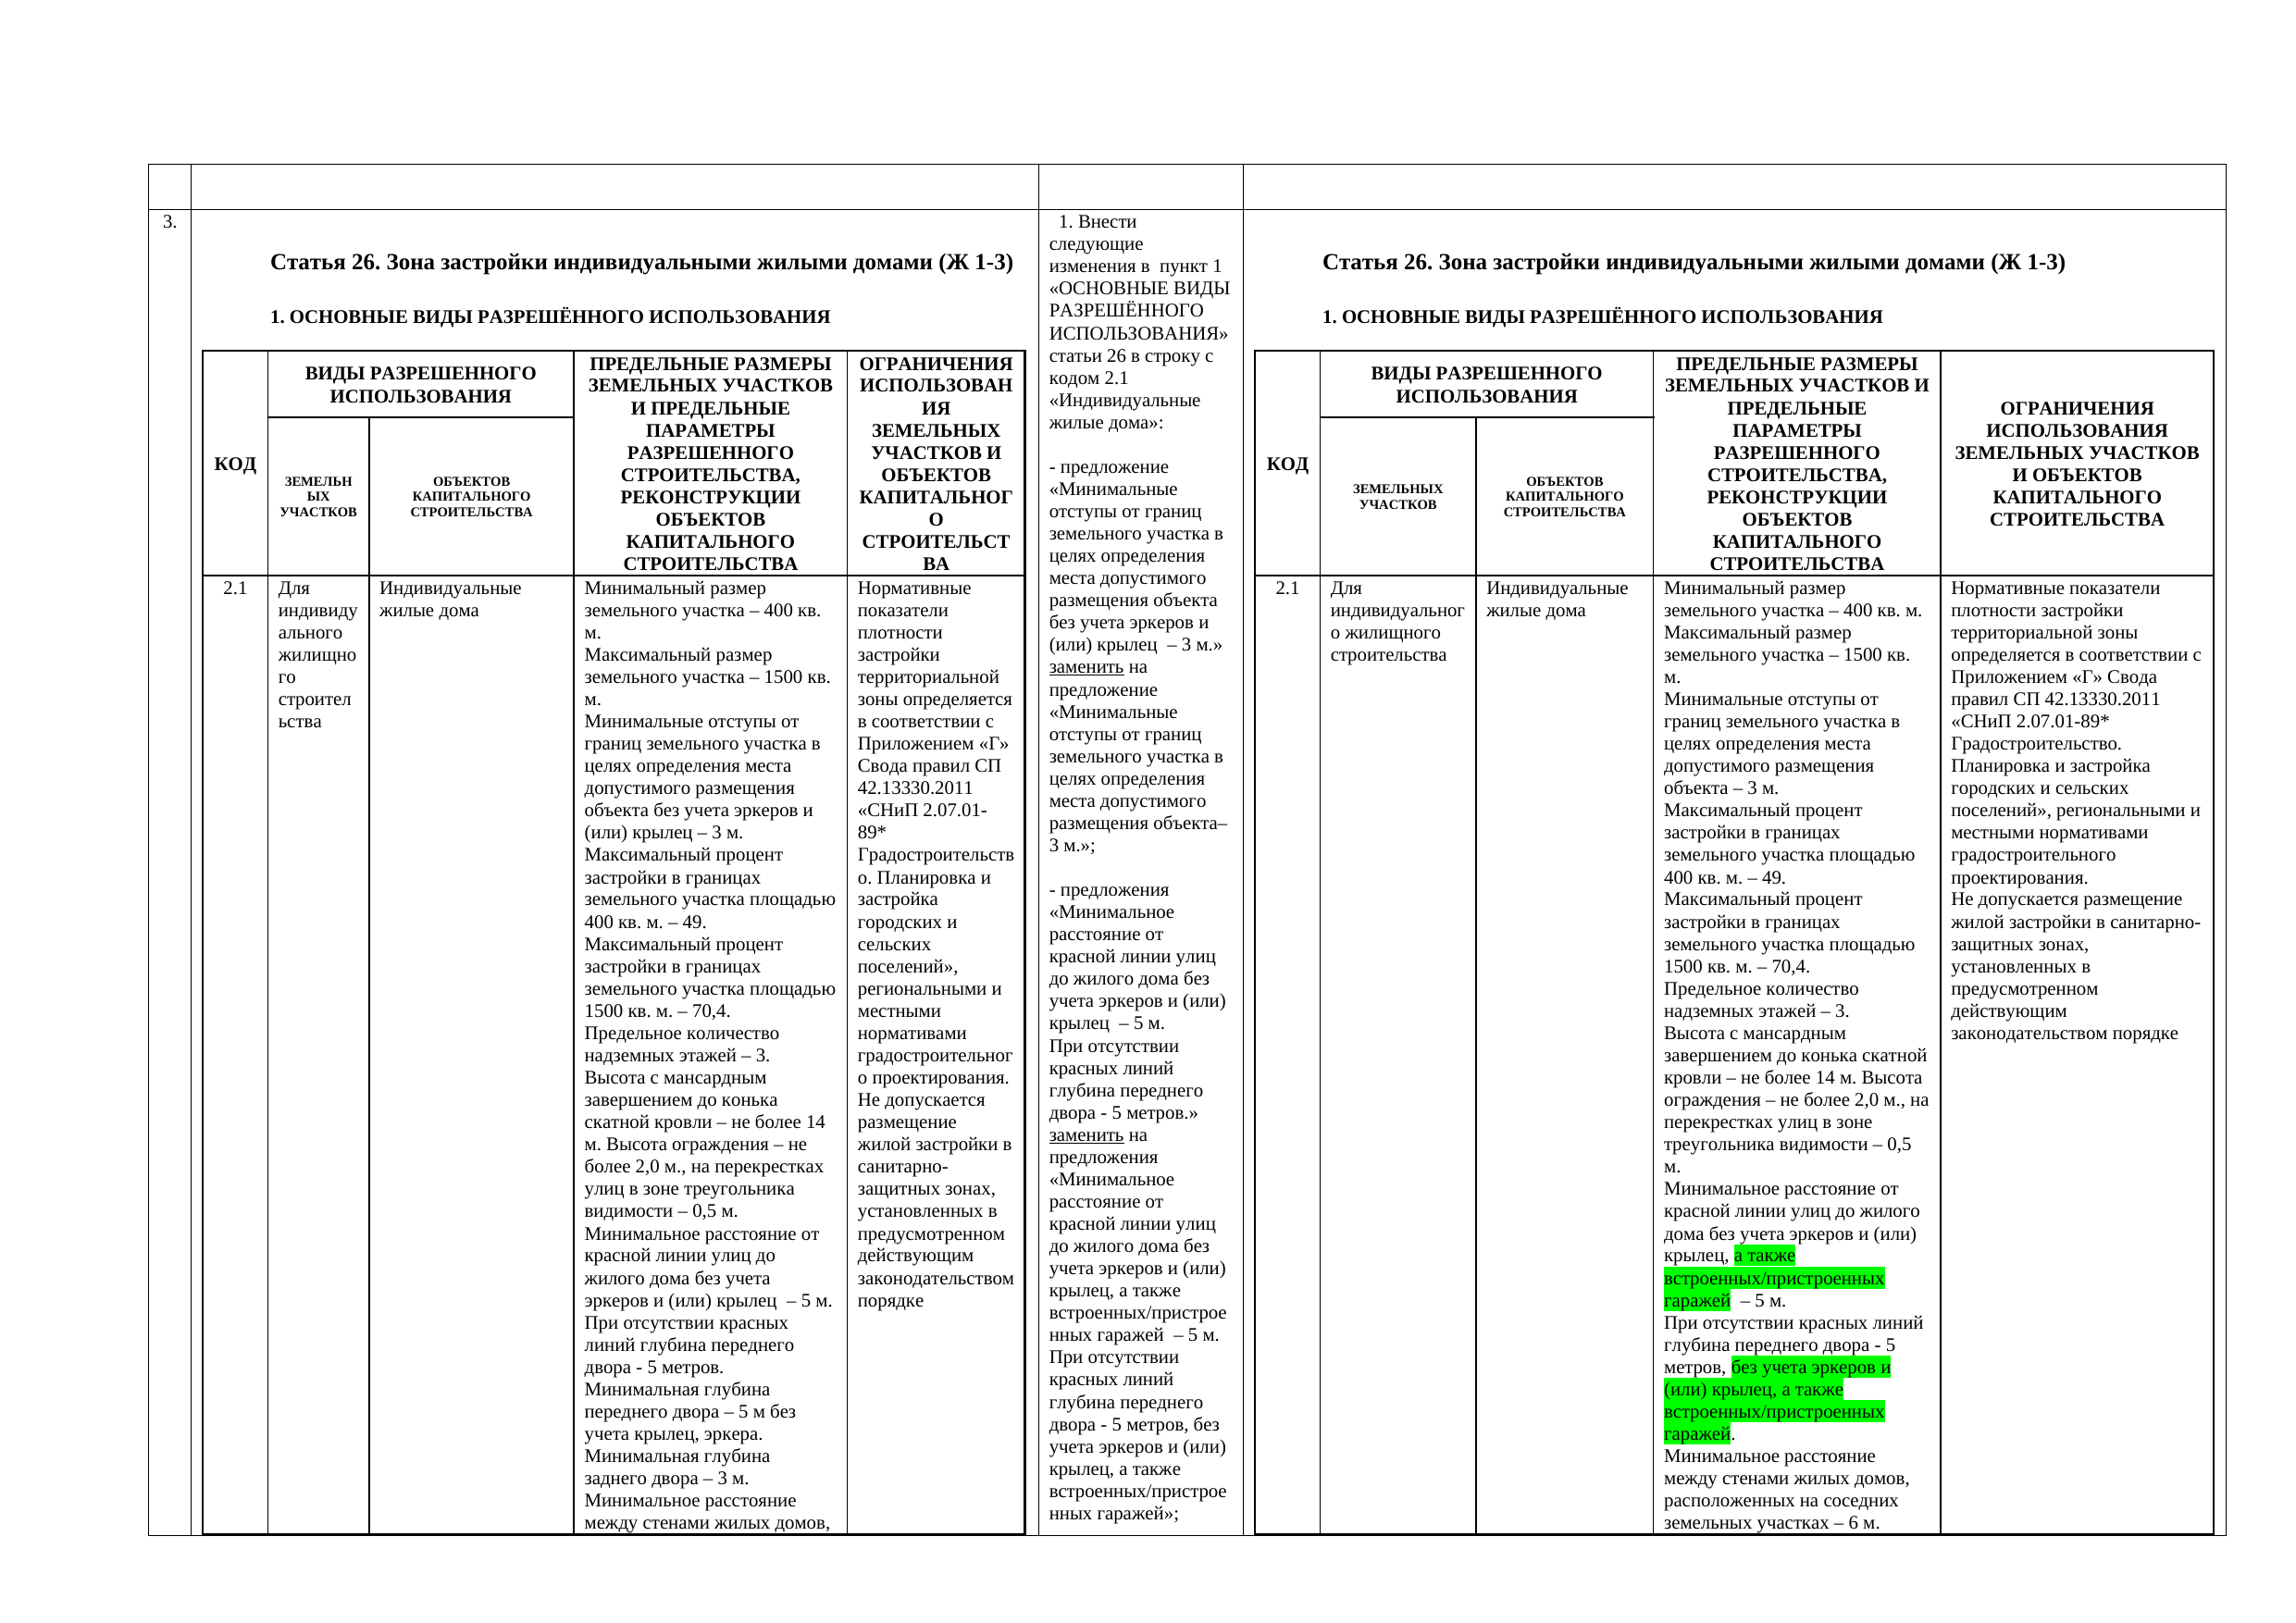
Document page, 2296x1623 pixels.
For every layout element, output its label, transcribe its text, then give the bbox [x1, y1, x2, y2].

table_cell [1244, 165, 2226, 209]
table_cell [1039, 210, 1243, 1535]
table_cell 2. [149, 165, 191, 209]
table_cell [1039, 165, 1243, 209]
table_cell 3. [149, 210, 191, 1535]
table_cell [192, 165, 1038, 209]
